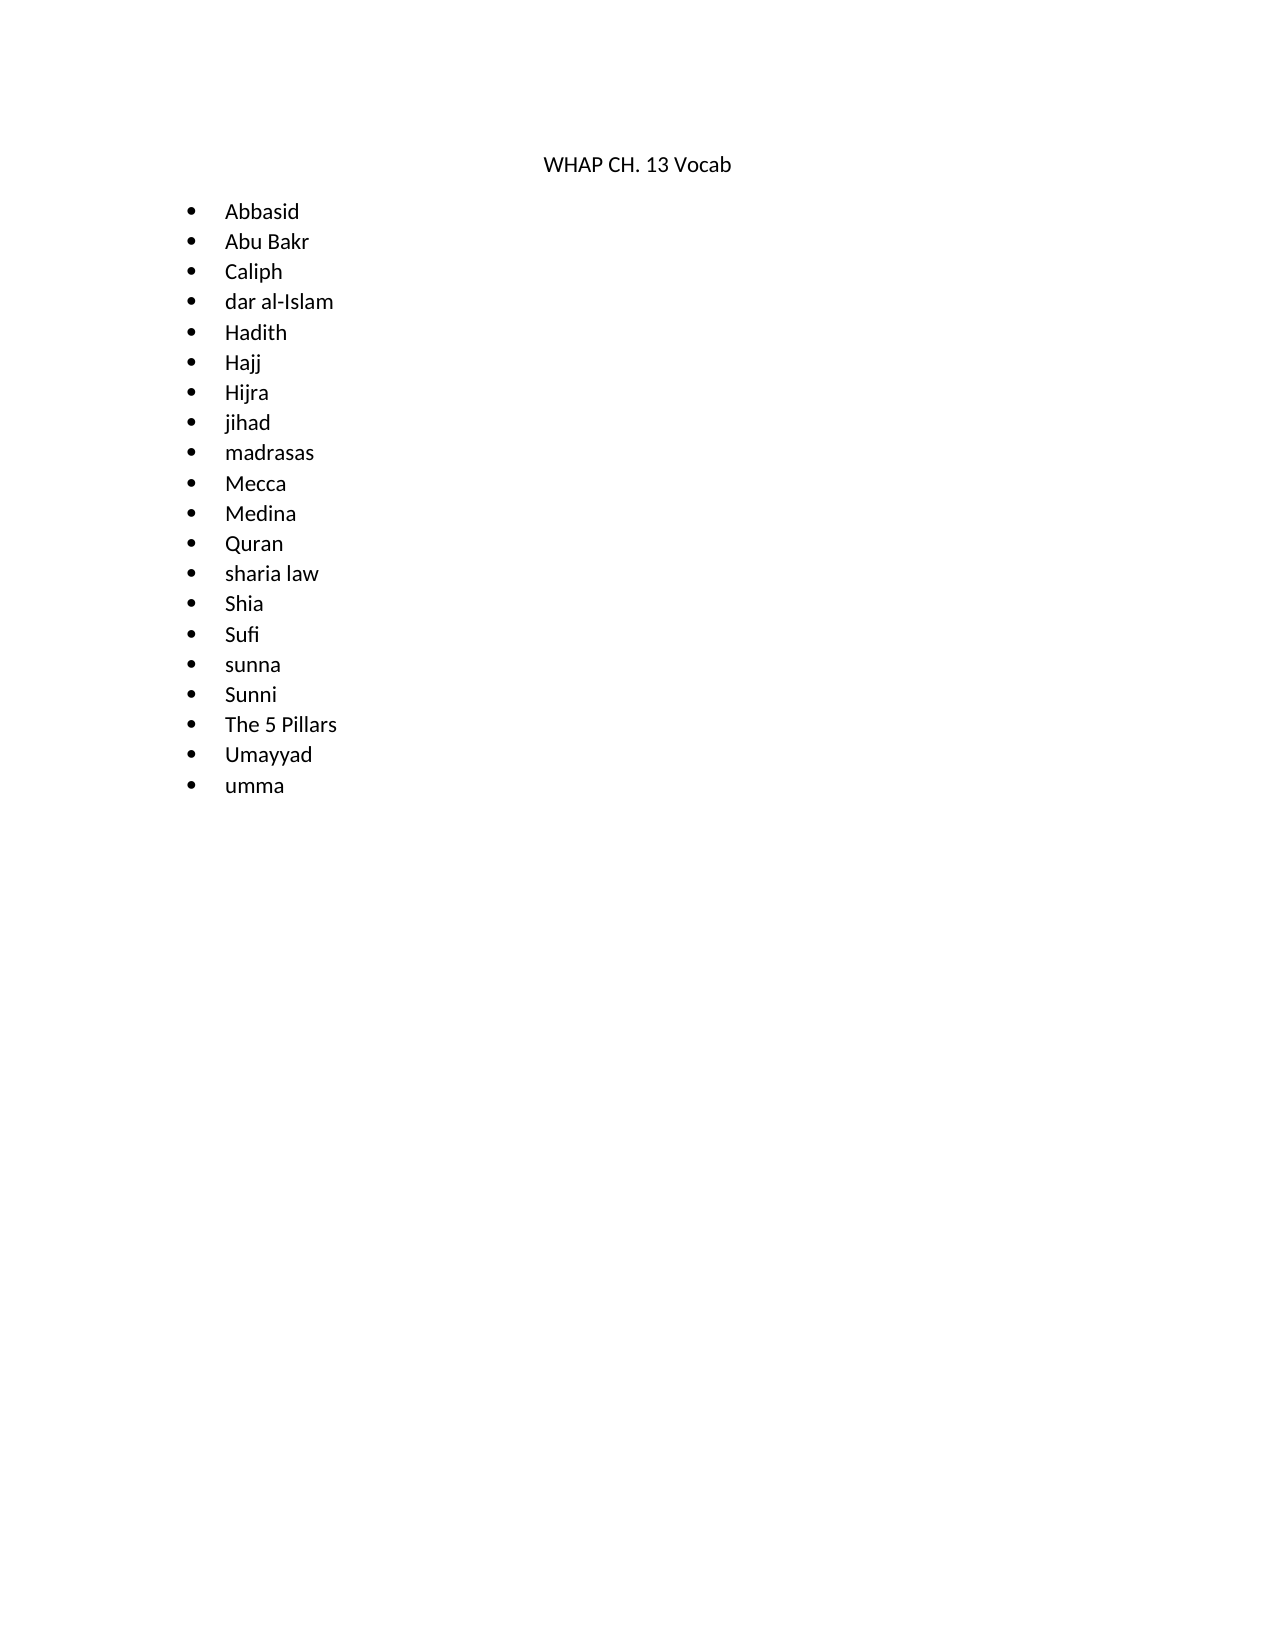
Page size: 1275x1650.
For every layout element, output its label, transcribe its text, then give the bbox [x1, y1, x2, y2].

list sharia law [187, 559, 1125, 587]
list madrasas [187, 438, 1125, 467]
list Shia [187, 589, 1125, 618]
text WHAP CH. 13 Vocab [150, 150, 1125, 178]
list dar al-Islam [187, 287, 1125, 316]
list Hadith [187, 318, 1125, 346]
list Quran [187, 529, 1125, 557]
list The 5 Pillars [187, 710, 1125, 738]
list Sufi [187, 620, 1125, 648]
list Sunni [187, 680, 1125, 708]
list Hajj [187, 348, 1125, 376]
list sunna [187, 650, 1125, 678]
list jihad [187, 408, 1125, 436]
list Mecca [187, 469, 1125, 497]
list umma [187, 771, 1125, 799]
list Hijra [187, 378, 1125, 406]
list Medina [187, 499, 1125, 527]
list Abbasid [187, 197, 1125, 225]
list Caliph [187, 257, 1125, 285]
list Abu Bakr [187, 227, 1125, 255]
list Umayyad [187, 741, 1125, 769]
